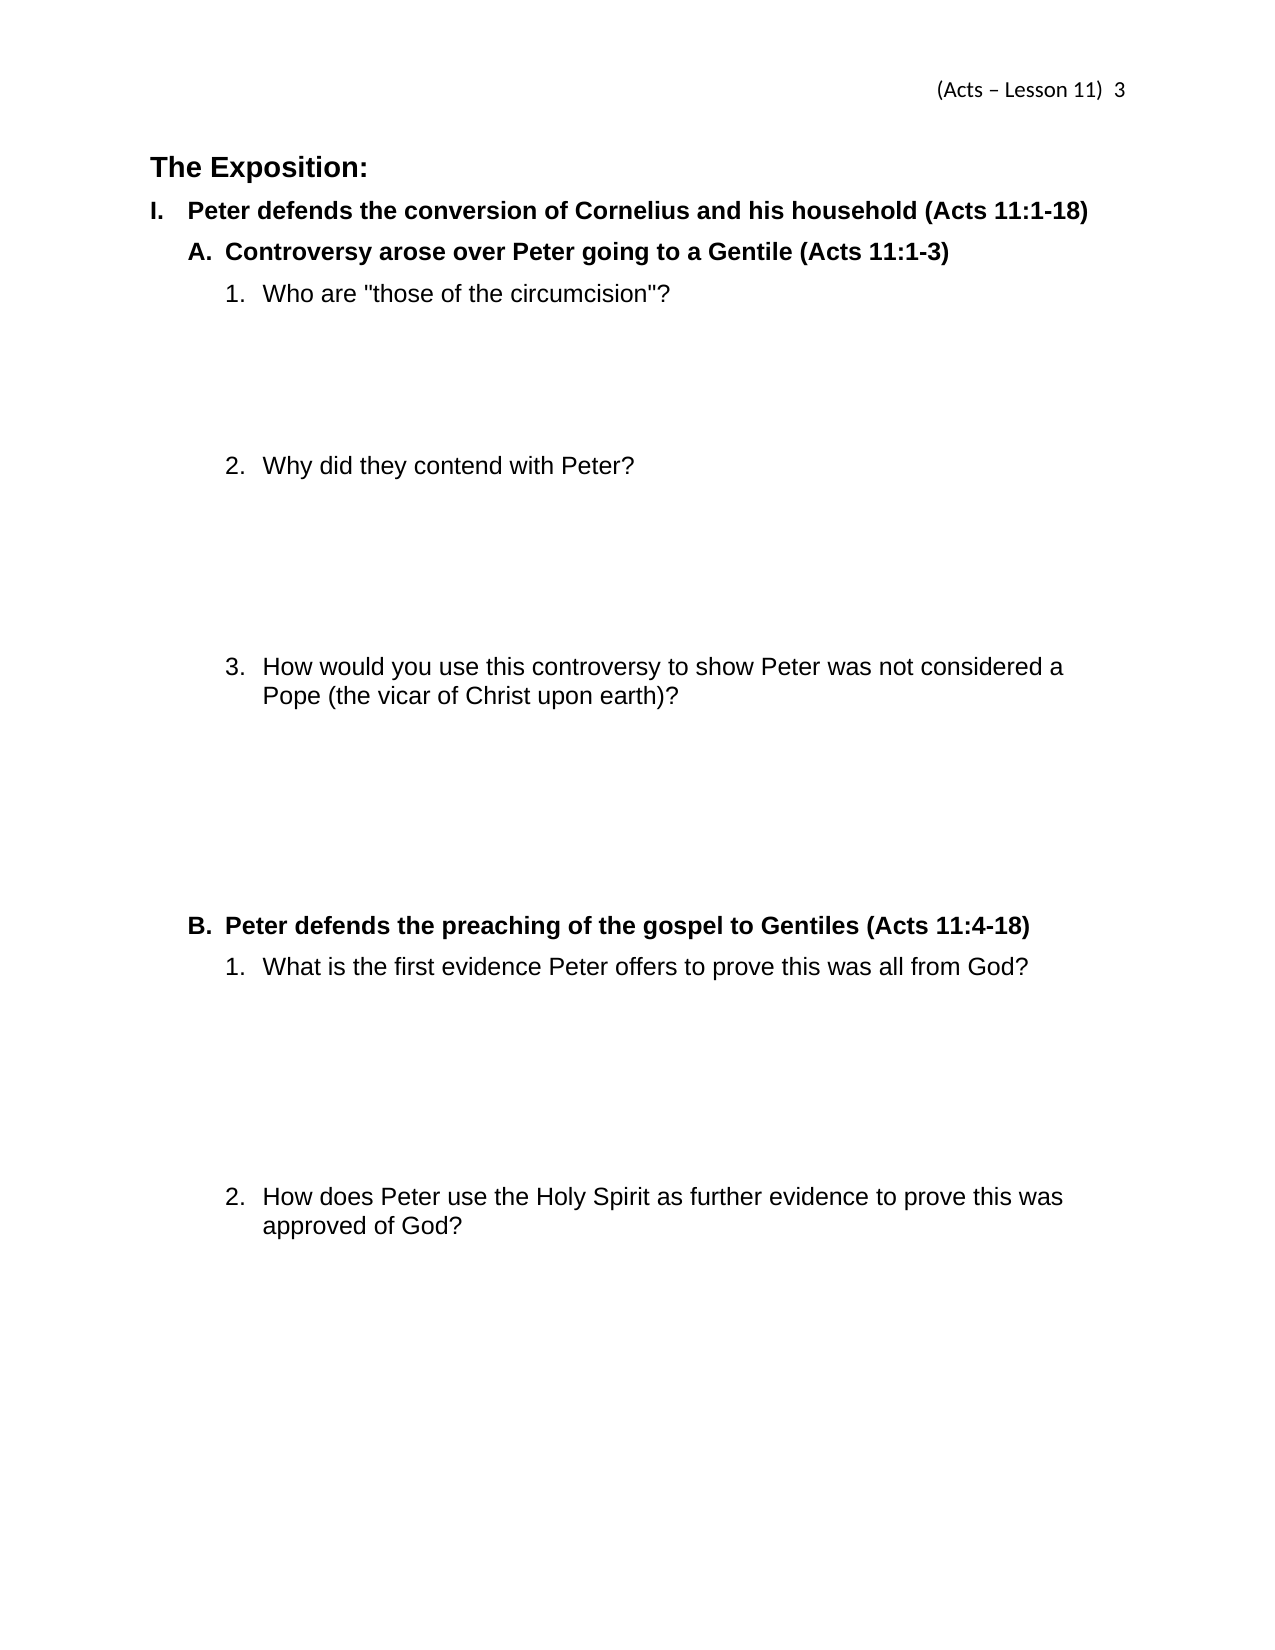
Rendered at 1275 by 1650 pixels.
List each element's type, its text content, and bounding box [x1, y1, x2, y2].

text 1. Who are "those of the circumcision"? [225, 278, 1125, 307]
text 2. How does Peter use the Holy Spirit as further evidence to prove this was approved of God? [225, 1182, 1125, 1240]
text I. Peter defends the conversion of Cornelius and his household (Acts 11:1-18) [150, 196, 1125, 225]
text B. Peter defends the preaching of the gospel to Gentiles (Acts 11:4-18) [187, 911, 1125, 940]
text The Exposition: [150, 150, 1125, 183]
text 3. How would you use this controversy to show Peter was not considered a Pope (the vicar of Christ upon earth)? [225, 652, 1125, 710]
text 1. What is the first evidence Peter offers to prove this was all from God? [225, 952, 1125, 981]
text 2. Why did they contend with Peter? [225, 451, 1125, 480]
text A. Controversy arose over Peter going to a Gentile (Acts 11:1-3) [187, 237, 1125, 266]
